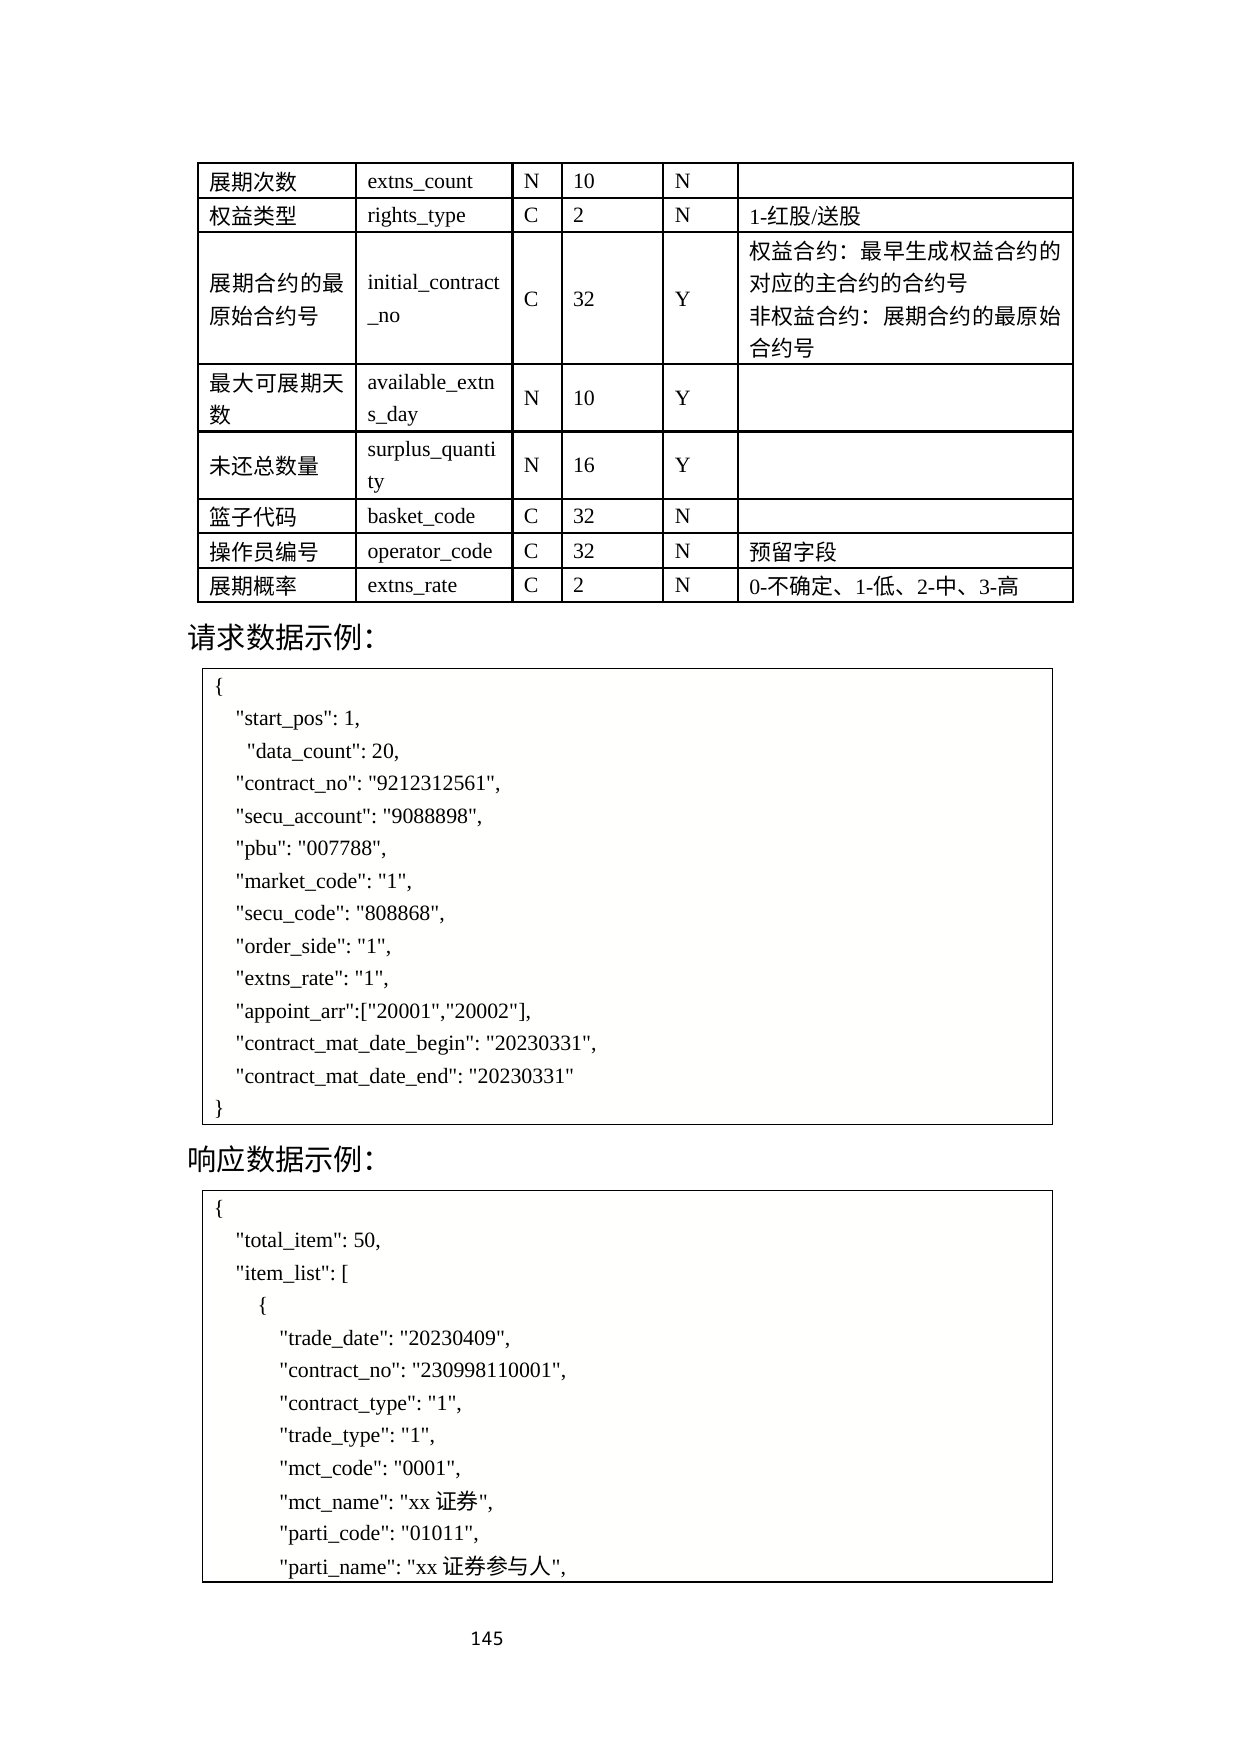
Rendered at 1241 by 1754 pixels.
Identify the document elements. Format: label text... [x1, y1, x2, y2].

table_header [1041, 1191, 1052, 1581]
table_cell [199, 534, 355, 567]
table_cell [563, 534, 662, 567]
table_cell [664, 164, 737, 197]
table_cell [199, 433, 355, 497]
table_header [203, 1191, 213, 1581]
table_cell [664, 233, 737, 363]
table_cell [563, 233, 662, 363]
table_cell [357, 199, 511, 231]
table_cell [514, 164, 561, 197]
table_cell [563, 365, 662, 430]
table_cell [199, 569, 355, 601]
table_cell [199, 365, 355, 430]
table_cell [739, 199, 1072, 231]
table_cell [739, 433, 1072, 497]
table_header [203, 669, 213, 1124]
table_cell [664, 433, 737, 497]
text 请求数据示例： [187, 603, 1053, 668]
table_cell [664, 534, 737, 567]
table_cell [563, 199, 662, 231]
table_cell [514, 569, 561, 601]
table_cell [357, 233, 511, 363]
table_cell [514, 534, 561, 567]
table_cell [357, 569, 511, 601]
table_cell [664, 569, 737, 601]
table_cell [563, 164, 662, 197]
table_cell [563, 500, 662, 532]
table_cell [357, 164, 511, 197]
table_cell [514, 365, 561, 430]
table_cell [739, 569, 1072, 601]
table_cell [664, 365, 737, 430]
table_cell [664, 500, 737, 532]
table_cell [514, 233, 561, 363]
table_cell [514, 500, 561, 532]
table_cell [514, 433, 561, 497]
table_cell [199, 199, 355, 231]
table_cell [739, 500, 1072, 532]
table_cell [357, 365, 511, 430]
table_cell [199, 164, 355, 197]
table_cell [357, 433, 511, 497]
text 响应数据示例： [187, 1125, 1053, 1190]
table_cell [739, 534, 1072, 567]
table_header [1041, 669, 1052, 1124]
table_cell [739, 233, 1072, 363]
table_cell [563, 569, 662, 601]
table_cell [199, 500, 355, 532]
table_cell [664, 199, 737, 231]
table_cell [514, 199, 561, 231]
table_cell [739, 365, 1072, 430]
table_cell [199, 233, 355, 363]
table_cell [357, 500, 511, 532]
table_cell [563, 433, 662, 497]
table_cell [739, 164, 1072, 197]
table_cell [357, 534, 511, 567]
